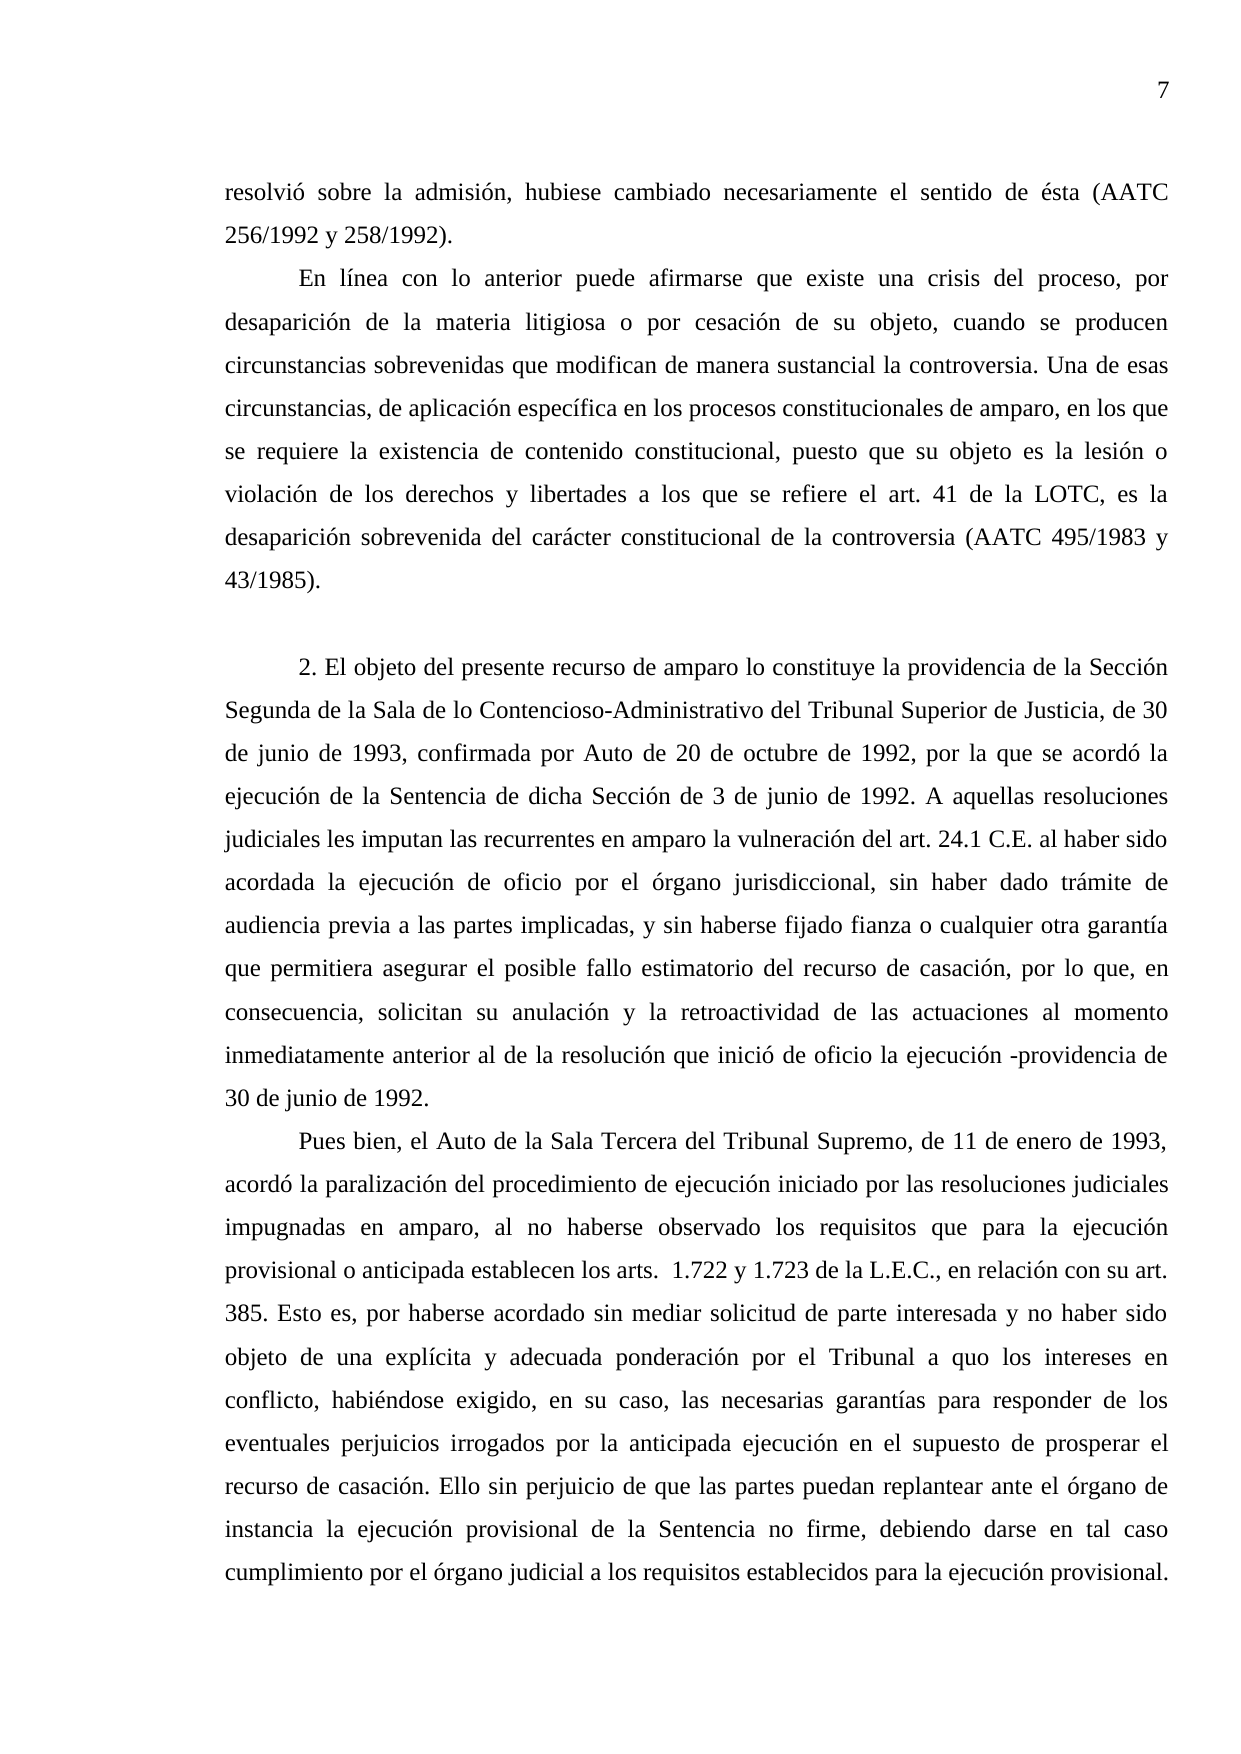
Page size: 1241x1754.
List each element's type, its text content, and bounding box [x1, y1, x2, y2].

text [224, 177, 1169, 249]
text En línea con lo anterior puede afirmarse que existe una crisis del proceso, por desaparición de la materia litigiosa o por cesación de su objeto, cuando se producen circunstancias sobrevenidas que modifican de manera sustancial la controversia. Una de esas circunstancias, de aplicación específica en los procesos constitucionales de amparo, en los que se requiere la existencia de contenido constitucional, puesto que su objeto es la lesión o violación de los derechos y libertades a los que se refiere el art. 41 de la LOTC, es la desaparición sobrevenida del carácter constitucional de la controversia (AATC 495/1983 y 43/1985). [224, 263, 1169, 594]
text Pues bien, el Auto de la Sala Tercera del Tribunal Supremo, de 11 de enero de 1993, acordó la paralización del procedimiento de ejecución iniciado por las resoluciones judiciales impugnadas en amparo, al no haberse observado los requisitos que para la ejecución provisional o anticipada establecen los arts. 1.722 y 1.723 de la L.E.C., en relación con su art. 385. Esto es, por haberse acordado sin mediar solicitud de parte interesada y no haber sido objeto de una explícita y adecuada ponderación por el Tribunal a quo los intereses en conflicto, habiéndose exigido, en su caso, las necesarias garantías para responder de los eventuales perjuicios irrogados por la anticipada ejecución en el supuesto de prosperar el recurso de casación. Ello sin perjuicio de que las partes puedan replantear ante el órgano de instancia la ejecución provisional de la Sentencia no firme, debiendo darse en tal caso cumplimiento por el órgano judicial a los requisitos establecidos para la ejecución provisional. [224, 1126, 1169, 1586]
text 2. El objeto del presente recurso de amparo lo constituye la providencia de la Sección Segunda de la Sala de lo Contencioso-Administrativo del Tribunal Superior de Justicia, de 30 de junio de 1993, confirmada por Auto de 20 de octubre de 1992, por la que se acordó la ejecución de la Sentencia de dicha Sección de 3 de junio de 1992. A aquellas resoluciones judiciales les imputan las recurrentes en amparo la vulneración del art. 24.1 C.E. al haber sido acordada la ejecución de oficio por el órgano jurisdiccional, sin haber dado trámite de audiencia previa a las partes implicadas, y sin haberse fijado fianza o cualquier otra garantía que permitiera asegurar el posible fallo estimatorio del recurso de casación, por lo que, en consecuencia, solicitan su anulación y la retroactividad de las actuaciones al momento inmediatamente anterior al de la resolución que inició de oficio la ejecución -providencia de 30 de junio de 1992. [224, 652, 1169, 1112]
